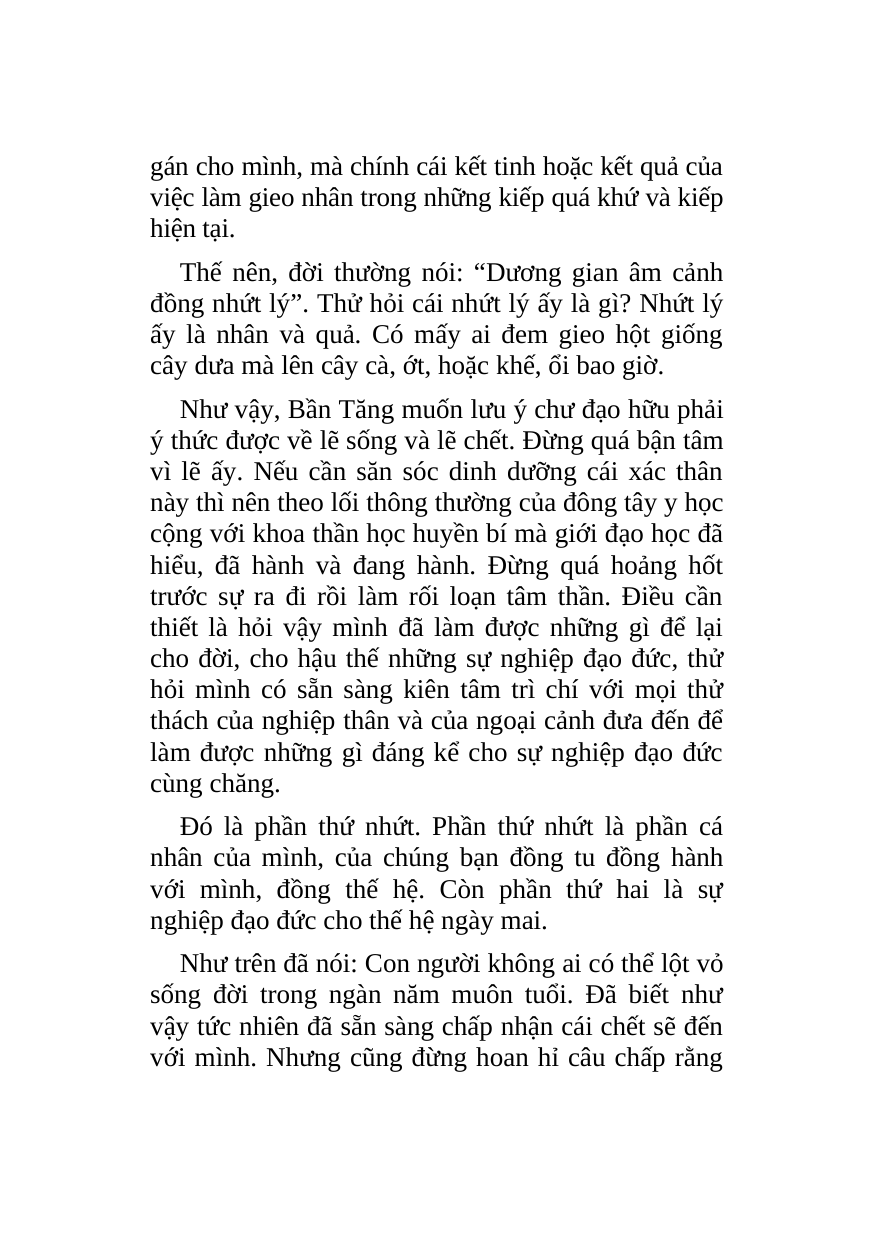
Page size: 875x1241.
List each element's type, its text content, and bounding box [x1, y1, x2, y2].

text Thế nên, đời thường nói: “Dương gian âm cảnh đồng nhứt lý”. Thử hỏi cái nhứt lý ấy là gì? Nhứt lý ấy là nhân và quả. Có mấy ai đem gieo hột giống cây dưa mà lên cây cà, ớt, hoặc khế, ổi bao giờ. [150, 256, 724, 381]
text Đó là phần thứ nhứt. Phần thứ nhứt là phần cá nhân của mình, của chúng bạn đồng tu đồng hành với mình, đồng thế hệ. Còn phần thứ hai là sự nghiệp đạo đức cho thế hệ ngày mai. [150, 810, 724, 935]
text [150, 947, 724, 1072]
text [150, 150, 724, 243]
text Như vậy, Bần Tăng muốn lưu ý chư đạo hữu phải ý thức được về lẽ sống và lẽ chết. Đừng quá bận tâm vì lẽ ấy. Nếu cần săn sóc dinh dưỡng cái xác thân này thì nên theo lối thông thường của đông tây y học cộng với khoa thần học huyền bí mà giới đạo học đã hiểu, đã hành và đang hành. Đừng quá hoảng hốt trước sự ra đi rồi làm rối loạn tâm thần. Điều cần thiết là hỏi vậy mình đã làm được những gì để lại cho đời, cho hậu thế những sự nghiệp đạo đức, thử hỏi mình có sẵn sàng kiên tâm trì chí với mọi thử thách của nghiệp thân và của ngoại cảnh đưa đến để làm được những gì đáng kể cho sự nghiệp đạo đức cùng chăng. [150, 393, 724, 798]
